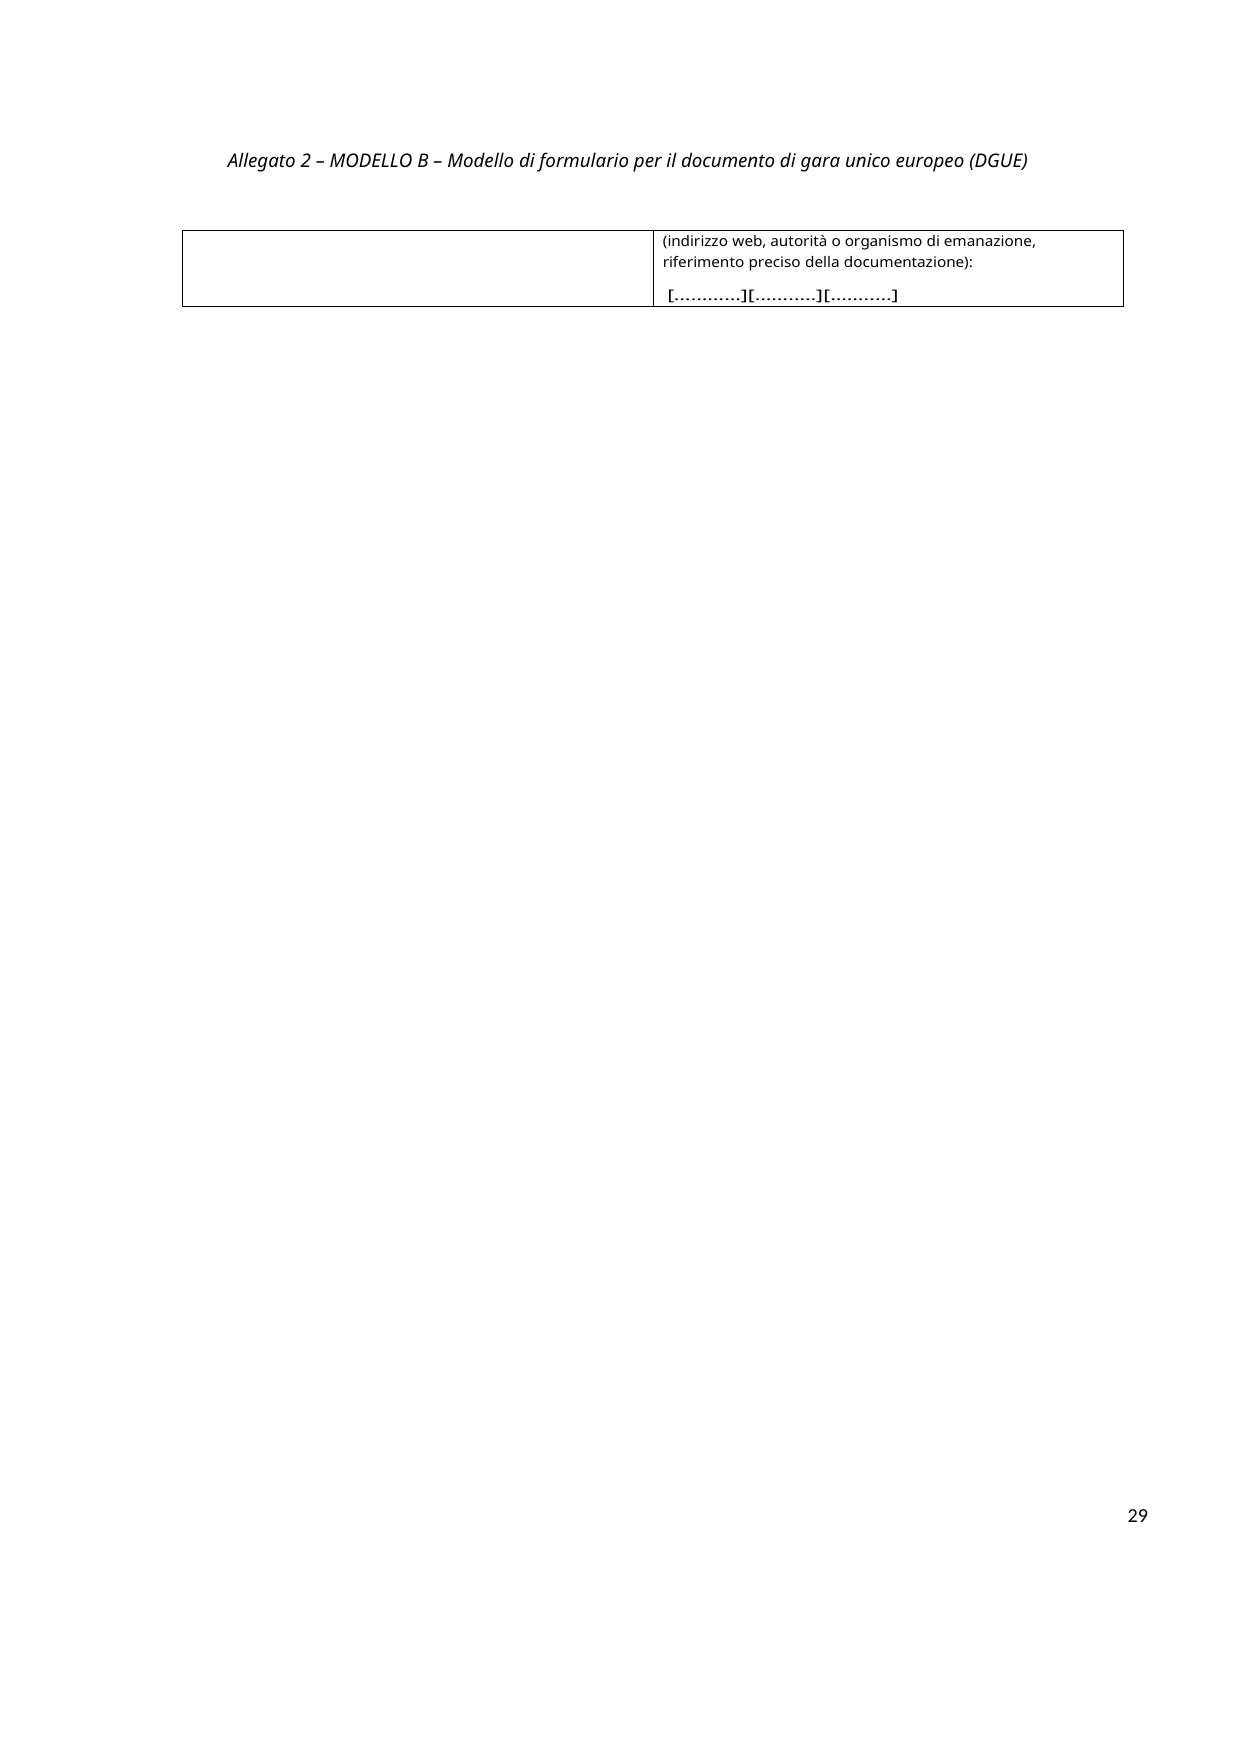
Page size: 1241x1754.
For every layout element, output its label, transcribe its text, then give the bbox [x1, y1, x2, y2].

table_header [183, 231, 653, 306]
table_header (indirizzo web, autorità o organismo di emanazione, riferimento preciso della documentazione): […………][……..…][……..…] [654, 231, 1123, 306]
